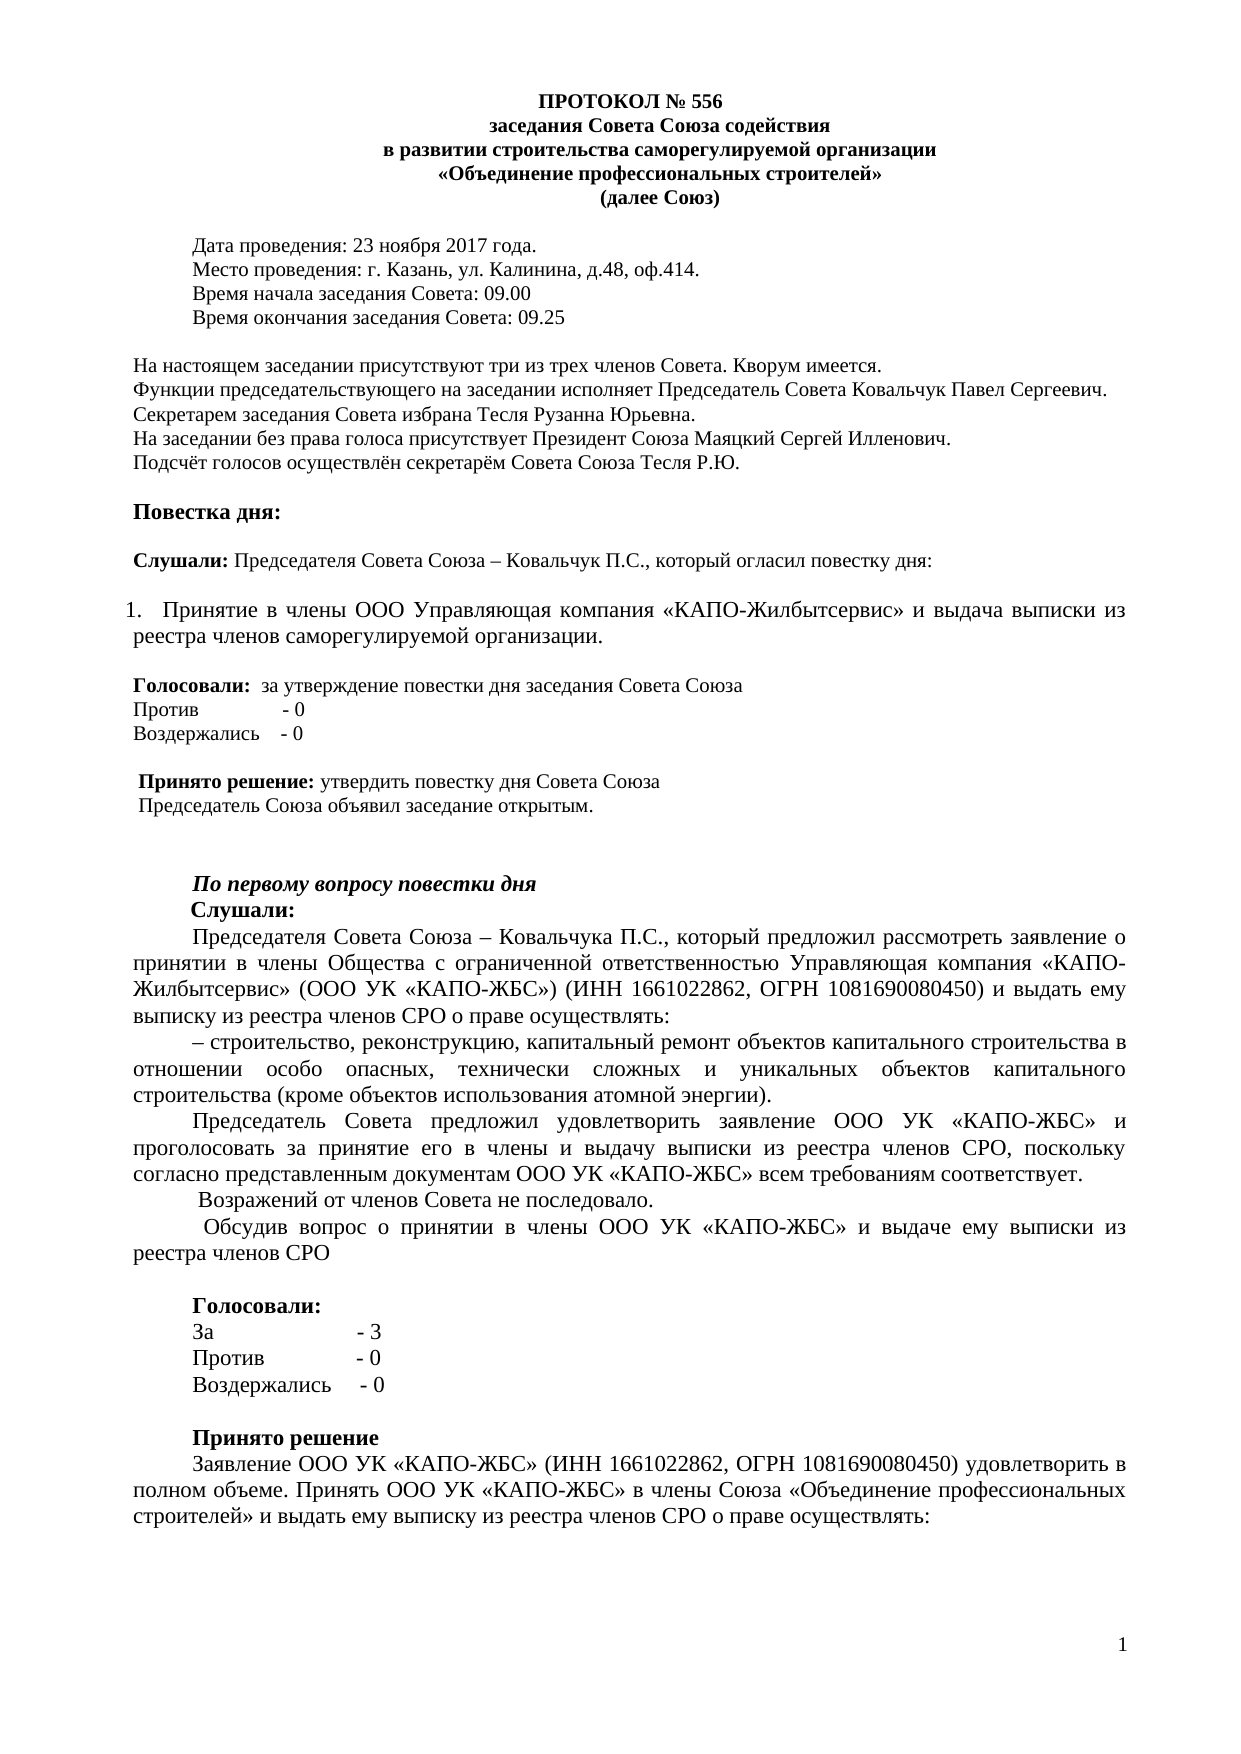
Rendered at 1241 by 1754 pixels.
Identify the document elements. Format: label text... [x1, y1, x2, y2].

text Воздержались - 0 [133, 1371, 1128, 1397]
text Председателя Совета Союза – Ковальчука П.С., который предложил рассмотреть заявление о принятии в члены Общества с ограниченной ответственностью Управляющая компания «КАПО-Жилбытсервис» (ООО УК «КАПО-ЖБС») (ИНН 1661022862, ОГРН 1081690080450) и выдать ему выписку из реестра членов СРО о праве осуществлять: [133, 923, 1128, 1028]
text Заявление ООО УК «КАПО-ЖБС» (ИНН 1661022862, ОГРН 1081690080450) удовлетворить в полном объеме. Принять ООО УК «КАПО-ЖБС» в члены Союза «Объединение профессиональных строителей» и выдать ему выписку из реестра членов СРО о праве осуществлять: [133, 1450, 1128, 1529]
text Секретарем заседания Совета избрана Тесля Рузанна Юрьевна. [133, 401, 1128, 426]
text Возражений от членов Совета не последовало. [133, 1186, 1128, 1213]
text Голосовали: за утверждение повестки дня заседания Совета Союза [133, 673, 1128, 697]
text На настоящем заседании присутствуют три из трех членов Совета. Кворум имеется. [133, 353, 1128, 377]
text ПРОТОКОЛ № 556 [133, 89, 1128, 113]
text Место проведения: г. Казань, ул. Калинина, д.48, оф.414. [133, 257, 1128, 281]
text Председатель Союза объявил заседание открытым. [133, 793, 1128, 817]
text Слушали: Председателя Совета Союза – Ковальчук П.С., который огласил повестку дня: [133, 548, 1128, 572]
text Время начала заседания Совета: 09.00 [133, 281, 1128, 305]
text Дата проведения: 23 ноября 2017 года. [133, 233, 1128, 257]
text Принято решение [133, 1423, 1128, 1450]
text Против - 0 [133, 697, 1128, 721]
text (далее Союз) [133, 185, 1128, 209]
text Слушали: [133, 896, 1128, 923]
text Голосовали: [133, 1292, 1128, 1318]
text «Объединение профессиональных строителей» [133, 161, 1128, 185]
list Принятие в члены ООО Управляющая компания «КАПО-Жилбытсервис» и выдача выписки из реестра членов саморегулируемой организации. [125, 596, 1128, 649]
text Принято решение: утвердить повестку дня Совета Союза [133, 769, 1128, 793]
text Повестка дня: [133, 498, 1128, 524]
text Подсчёт голосов осуществлён секретарём Совета Союза Тесля Р.Ю. [133, 449, 1128, 474]
text Председатель Совета предложил удовлетворить заявление ООО УК «КАПО-ЖБС» и проголосовать за принятие его в члены и выдачу выписки из реестра членов СРО, поскольку согласно представленным документам ООО УК «КАПО-ЖБС» всем требованиям соответствует. [133, 1107, 1128, 1186]
text Воздержались - 0 [133, 721, 1128, 745]
text Обсудив вопрос о принятии в члены ООО УК «КАПО-ЖБС» и выдаче ему выписки из реестра членов СРО [133, 1213, 1128, 1265]
text На заседании без права голоса присутствует Президент Союза Маяцкий Сергей Илленович. [133, 426, 1128, 449]
text Время окончания заседания Совета: 09.25 [133, 305, 1128, 329]
text За - 3 [133, 1318, 1128, 1344]
text заседания Совета Союза содействия [133, 113, 1128, 137]
text По первому вопросу повестки дня [133, 870, 1128, 896]
text – строительство, реконструкцию, капитальный ремонт объектов капитального строительства в отношении особо опасных, технически сложных и уникальных объектов капитального строительства (кроме объектов использования атомной энергии). [133, 1028, 1128, 1107]
text в развитии строительства саморегулируемой организации [133, 137, 1128, 161]
text Против - 0 [133, 1344, 1128, 1371]
text Функции председательствующего на заседании исполняет Председатель Совета Ковальчук Павел Сергеевич. [133, 377, 1128, 401]
